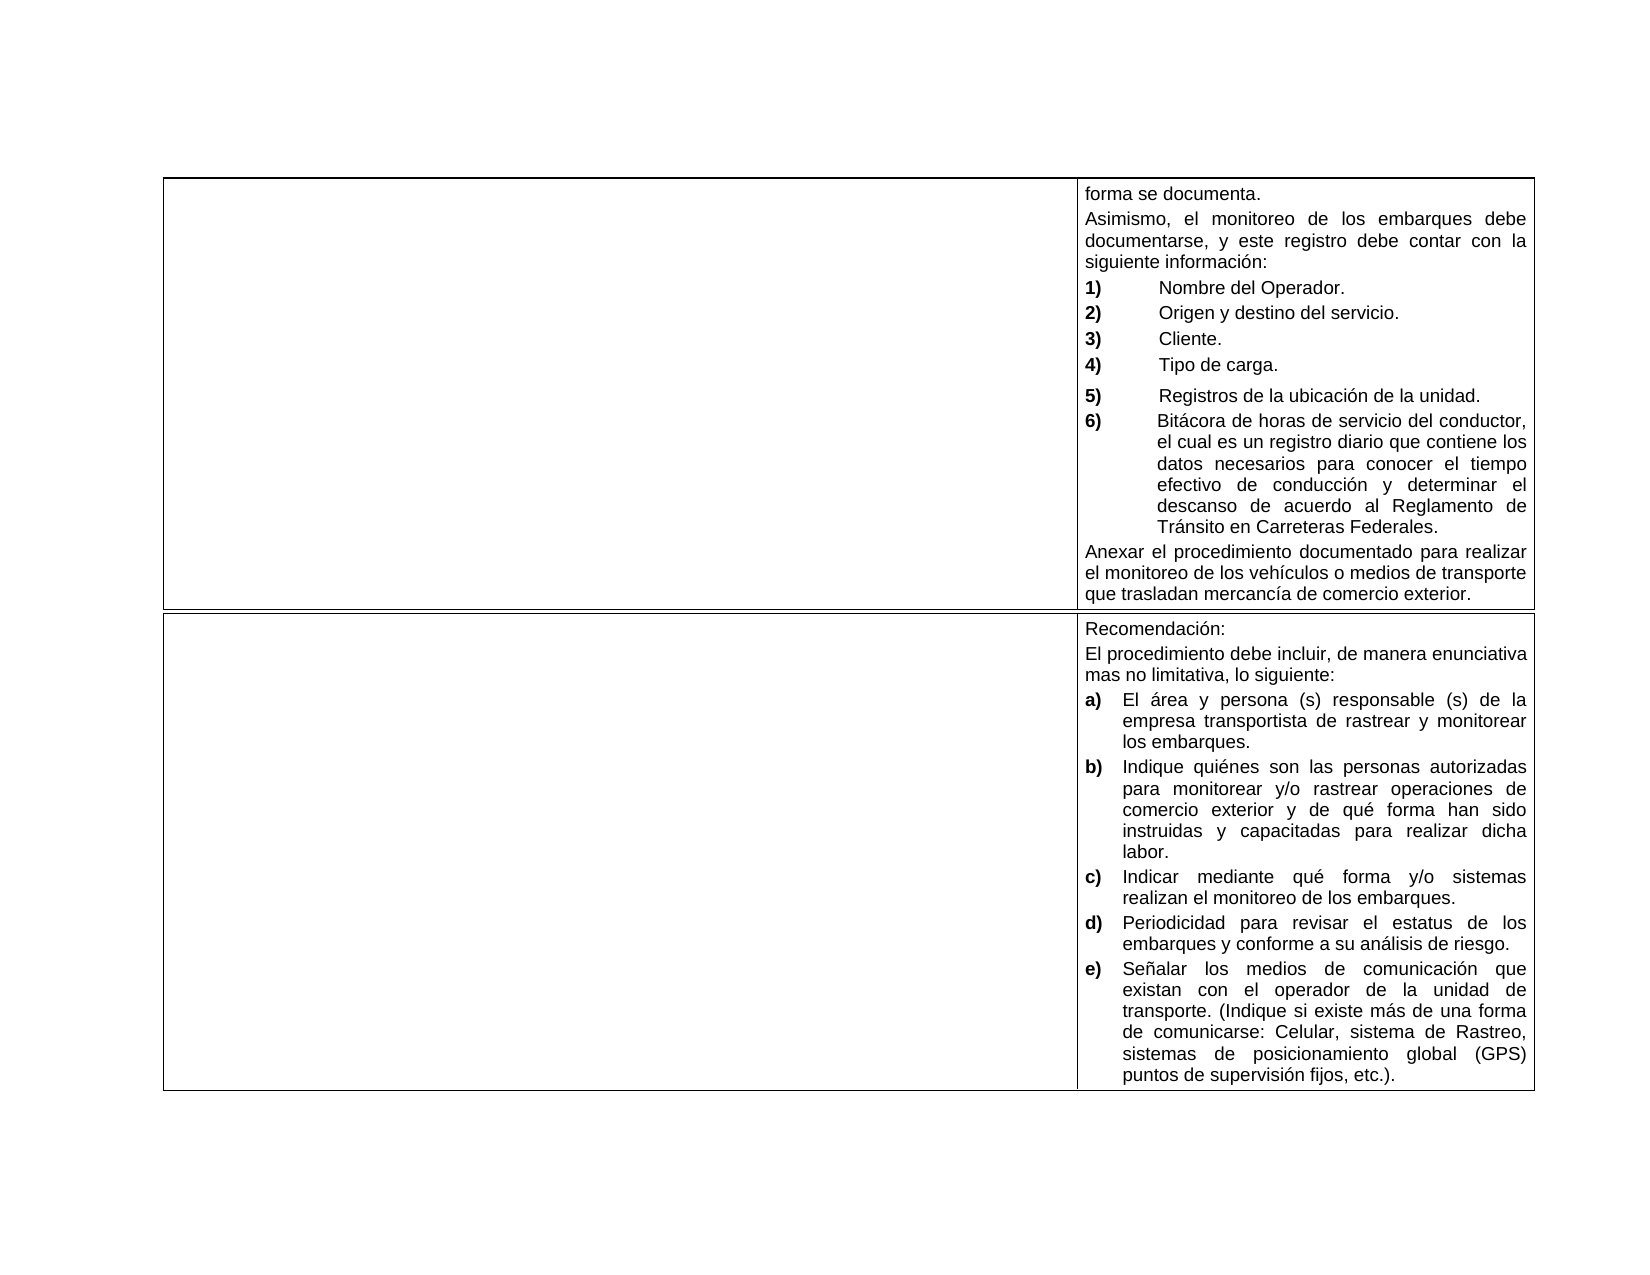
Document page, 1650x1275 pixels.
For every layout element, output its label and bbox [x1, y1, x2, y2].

table_header [164, 614, 1077, 1089]
table_cell [1078, 179, 1534, 609]
table_header [1078, 614, 1534, 1089]
table_cell [164, 179, 1077, 609]
